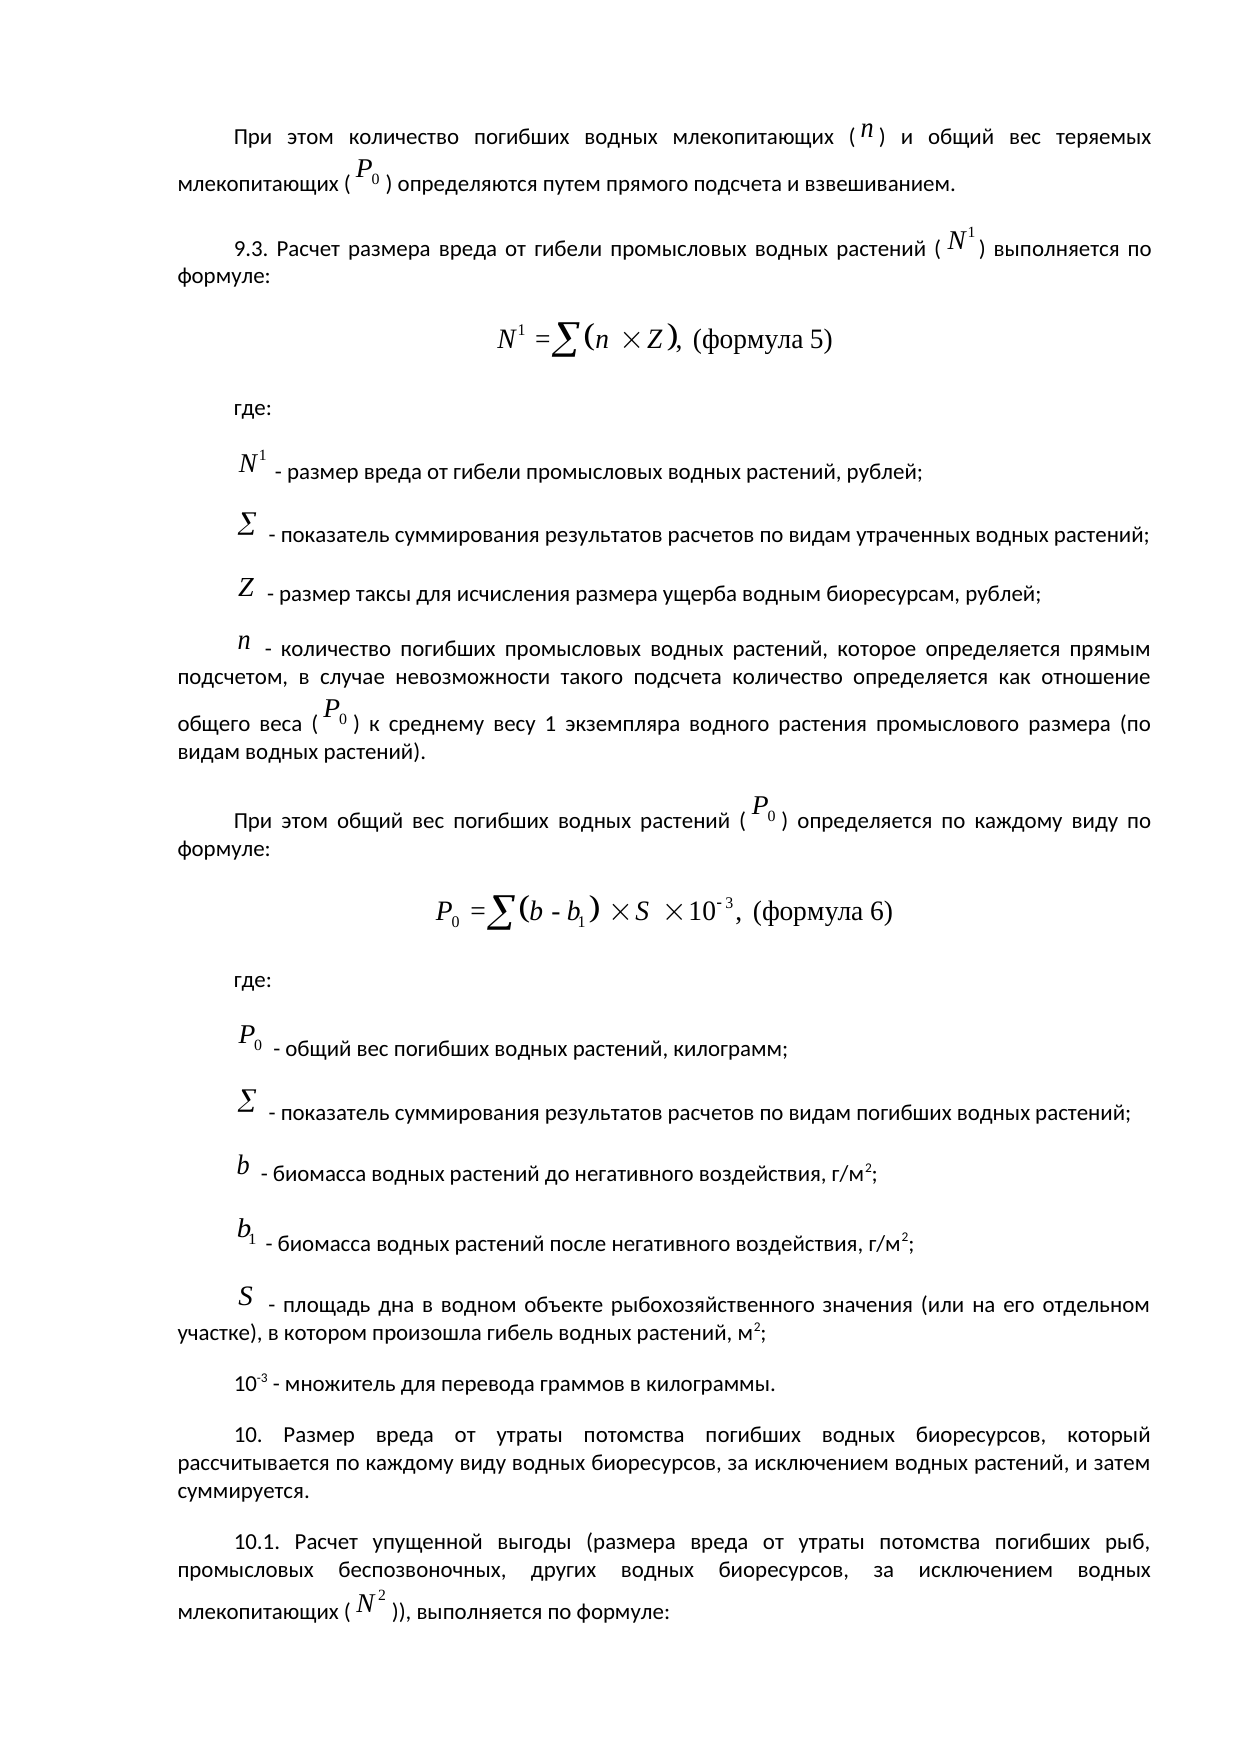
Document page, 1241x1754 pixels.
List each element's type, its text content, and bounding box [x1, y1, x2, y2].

text - количество погибших промысловых водных растений, которое определяется прямым подсчетом, в случае невозможности такого подсчета количество определяется как отношение общего веса () к среднему весу 1 экземпляра водного растения промыслового размера (по видам водных растений). [177, 630, 1152, 765]
text 10. Размер вреда от утраты потомства погибших водных биоресурсов, который рассчитывается по каждому виду водных биоресурсов, за исключением водных растений, и затем суммируется. [177, 1420, 1152, 1504]
text 10-3 - множитель для перевода граммов в килограммы. [177, 1369, 1152, 1397]
text При этом количество погибших водных млекопитающих () и общий вес теряемых млекопитающих () определяются путем прямого подсчета и взвешиванием. [177, 118, 1152, 197]
text - размер вреда от гибели промысловых водных растений, рублей; [177, 444, 1152, 485]
text - размер таксы для исчисления размера ущерба водным биоресурсам, рублей; [177, 571, 1152, 607]
text - площадь дна в водном объекте рыбохозяйственного значения (или на его отдельном участке), в котором произошла гибель водных растений, м2; [177, 1279, 1152, 1346]
text 10.1. Расчет упущенной выгоды (размера вреда от утраты потомства погибших рыб, промысловых беспозвоночных, других водных биоресурсов, за исключением водных млекопитающих ()), выполняется по формуле: [177, 1527, 1152, 1625]
text где: [177, 965, 1152, 993]
text где: [177, 393, 1152, 421]
text При этом общий вес погибших водных растений () определяется по каждому виду по формуле: [177, 788, 1152, 862]
text 9.3. Расчет размера вреда от гибели промысловых водных растений () выполняется по формуле: [177, 220, 1152, 290]
text - биомасса водных растений до негативного воздействия, г/м2; [177, 1149, 1152, 1187]
text - биомасса водных растений после негативного воздействия, г/м2; [177, 1210, 1152, 1257]
text - показатель суммирования результатов расчетов по видам утраченных водных растений; [177, 508, 1152, 548]
text - показатель суммирования результатов расчетов по видам погибших водных растений; [177, 1086, 1152, 1126]
text - общий вес погибших водных растений, килограмм; [177, 1016, 1152, 1063]
